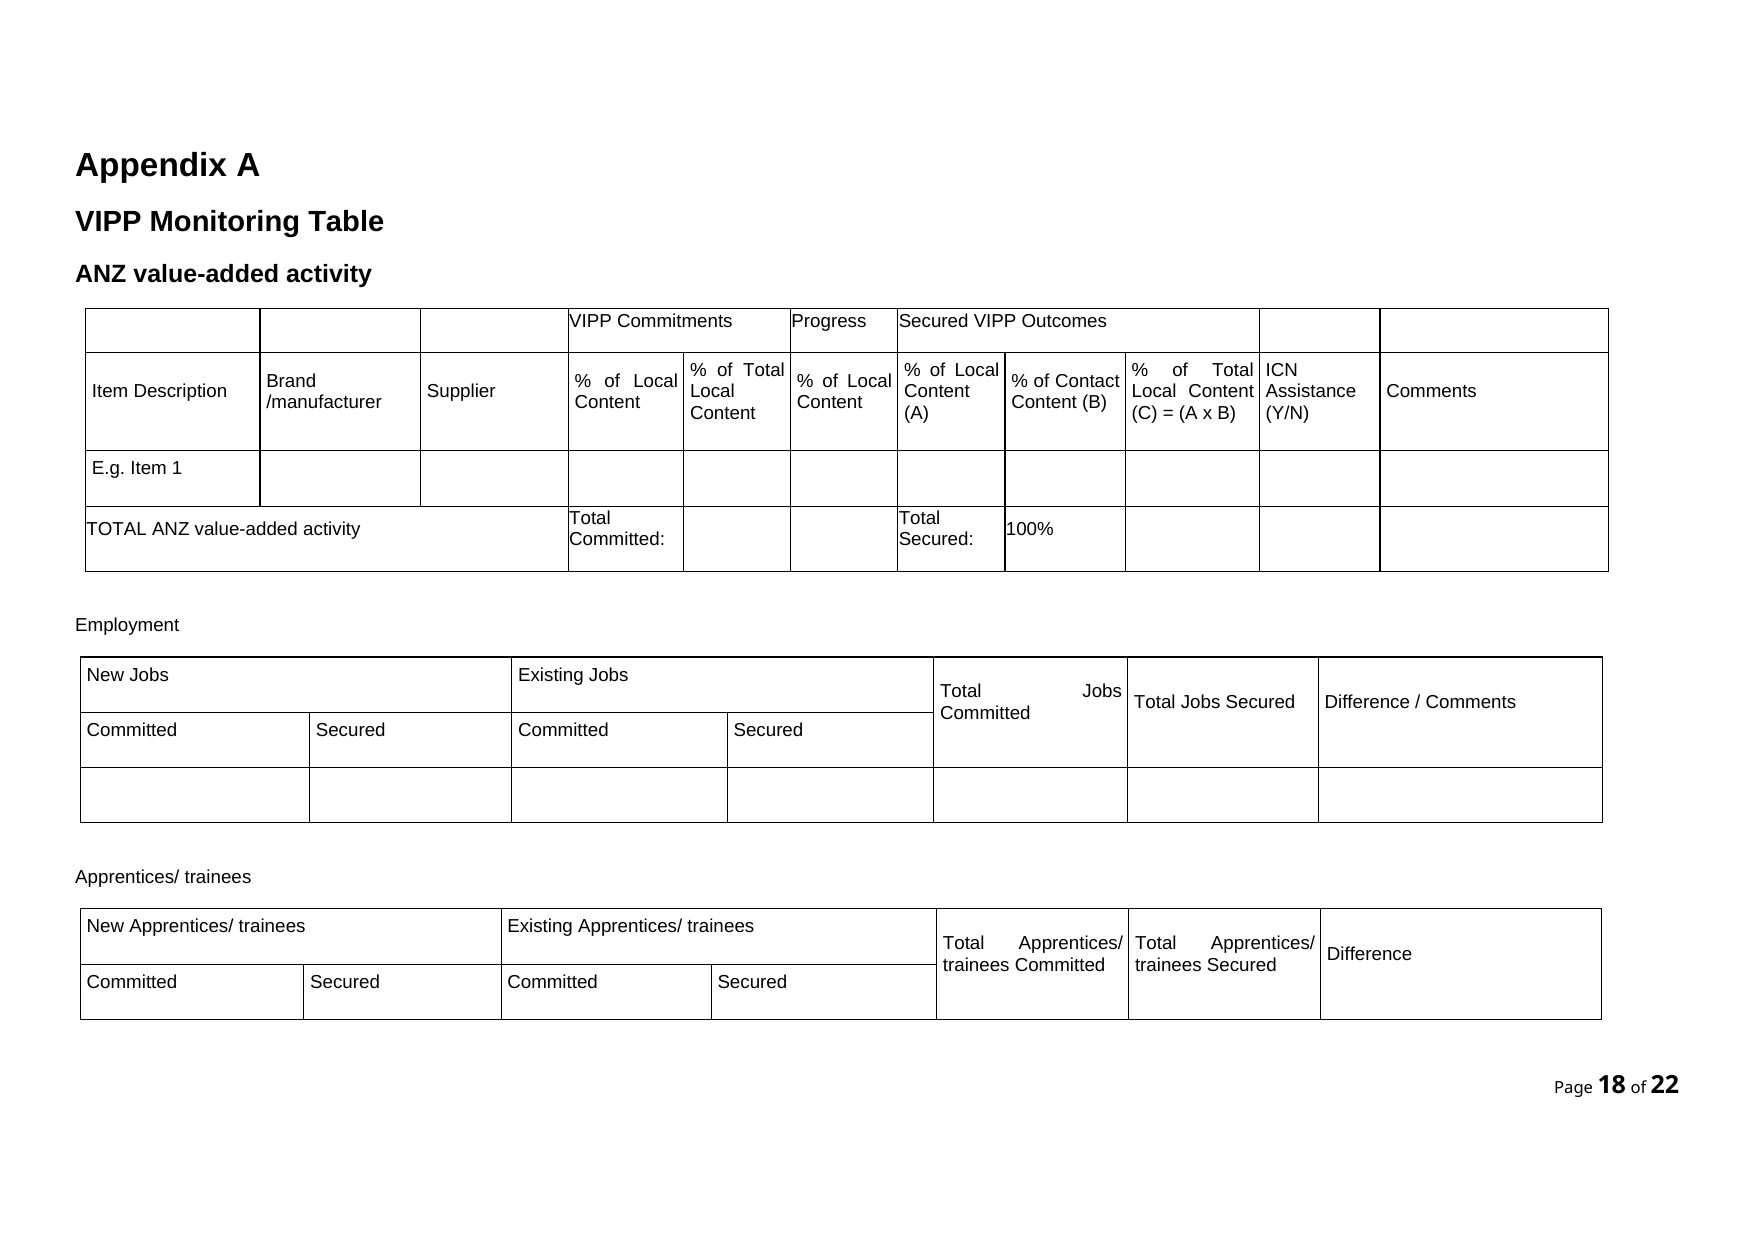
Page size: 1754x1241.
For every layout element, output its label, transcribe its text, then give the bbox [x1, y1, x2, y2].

table_header [421, 309, 568, 352]
table_header Difference [1321, 909, 1601, 1019]
table_header Progress [791, 309, 897, 352]
table_header Total Jobs Committed [934, 658, 1127, 767]
table_cell [1381, 507, 1608, 571]
table_cell [898, 451, 1004, 506]
table_cell [1126, 507, 1259, 571]
table_header Total Apprentices/ trainees Secured [1129, 909, 1320, 1019]
table_cell Total Committed: [569, 507, 683, 571]
table_cell [1006, 451, 1125, 506]
table_cell Brand /manufacturer [261, 353, 420, 450]
table_cell [684, 507, 790, 571]
table_cell Supplier [421, 353, 568, 450]
table_cell [81, 768, 309, 822]
table_cell 100% [1006, 507, 1125, 571]
table_cell % of Total Local Content (C) = (A x B) [1126, 353, 1259, 450]
table_cell Comments [1381, 353, 1608, 450]
table_cell Secured [310, 713, 511, 767]
table_cell Item Description [86, 353, 259, 450]
table_cell [261, 451, 420, 506]
table_cell [1319, 768, 1602, 822]
table_header Existing Apprentices/ trainees [502, 909, 936, 963]
text Apprentices/ trainees [75, 866, 1679, 887]
table_cell [934, 768, 1127, 822]
table_cell % of Contact Content (B) [1006, 353, 1125, 450]
table_cell [310, 768, 511, 822]
table_cell Committed [512, 713, 727, 767]
table_cell % of Local Content [791, 353, 897, 450]
table_cell [791, 451, 897, 506]
table_cell % of Local Content [569, 353, 683, 450]
table_cell % of Total Local Content [684, 353, 790, 450]
subtitle VIPP Monitoring Table [75, 204, 1679, 238]
table_header Difference / Comments [1319, 658, 1602, 767]
table_cell [1381, 451, 1608, 506]
table_cell [728, 768, 933, 822]
table_header [1381, 309, 1608, 352]
table_header New Jobs [81, 658, 511, 712]
table_cell [1260, 451, 1379, 506]
table_cell [684, 451, 790, 506]
table_header Existing Jobs [512, 658, 933, 712]
table_cell [421, 451, 568, 506]
table_cell [512, 768, 727, 822]
table_cell [1260, 507, 1379, 571]
table_header VIPP Commitments [569, 309, 790, 352]
table_cell Secured [712, 965, 936, 1019]
table_cell Committed [502, 965, 711, 1019]
table_header Total Jobs Secured [1128, 658, 1318, 767]
table_cell TOTAL ANZ value-added activity [86, 507, 568, 571]
table_cell Total Secured: [898, 507, 1004, 571]
table_header [1260, 309, 1379, 352]
table_cell % of Local Content (A) [898, 353, 1004, 450]
table_header [86, 309, 259, 352]
table_header New Apprentices/ trainees [81, 909, 501, 963]
table_header Total Apprentices/ trainees Committed [937, 909, 1128, 1019]
table_cell Secured [304, 965, 501, 1019]
table_cell [569, 451, 683, 506]
table_cell [791, 507, 897, 571]
table_cell Committed [81, 965, 303, 1019]
table_cell ICN Assistance (Y/N) [1260, 353, 1379, 450]
table_header [261, 309, 420, 352]
text Employment [75, 614, 1679, 636]
subtitle Appendix A [75, 145, 1679, 183]
table_cell Secured [728, 713, 933, 767]
table_cell [1126, 451, 1259, 506]
table_cell Committed [81, 713, 309, 767]
table_cell [1128, 768, 1318, 822]
table_cell E.g. Item 1 [86, 451, 259, 506]
table_header Secured VIPP Outcomes [898, 309, 1259, 352]
subtitle ANZ value-added activity [75, 259, 1679, 287]
